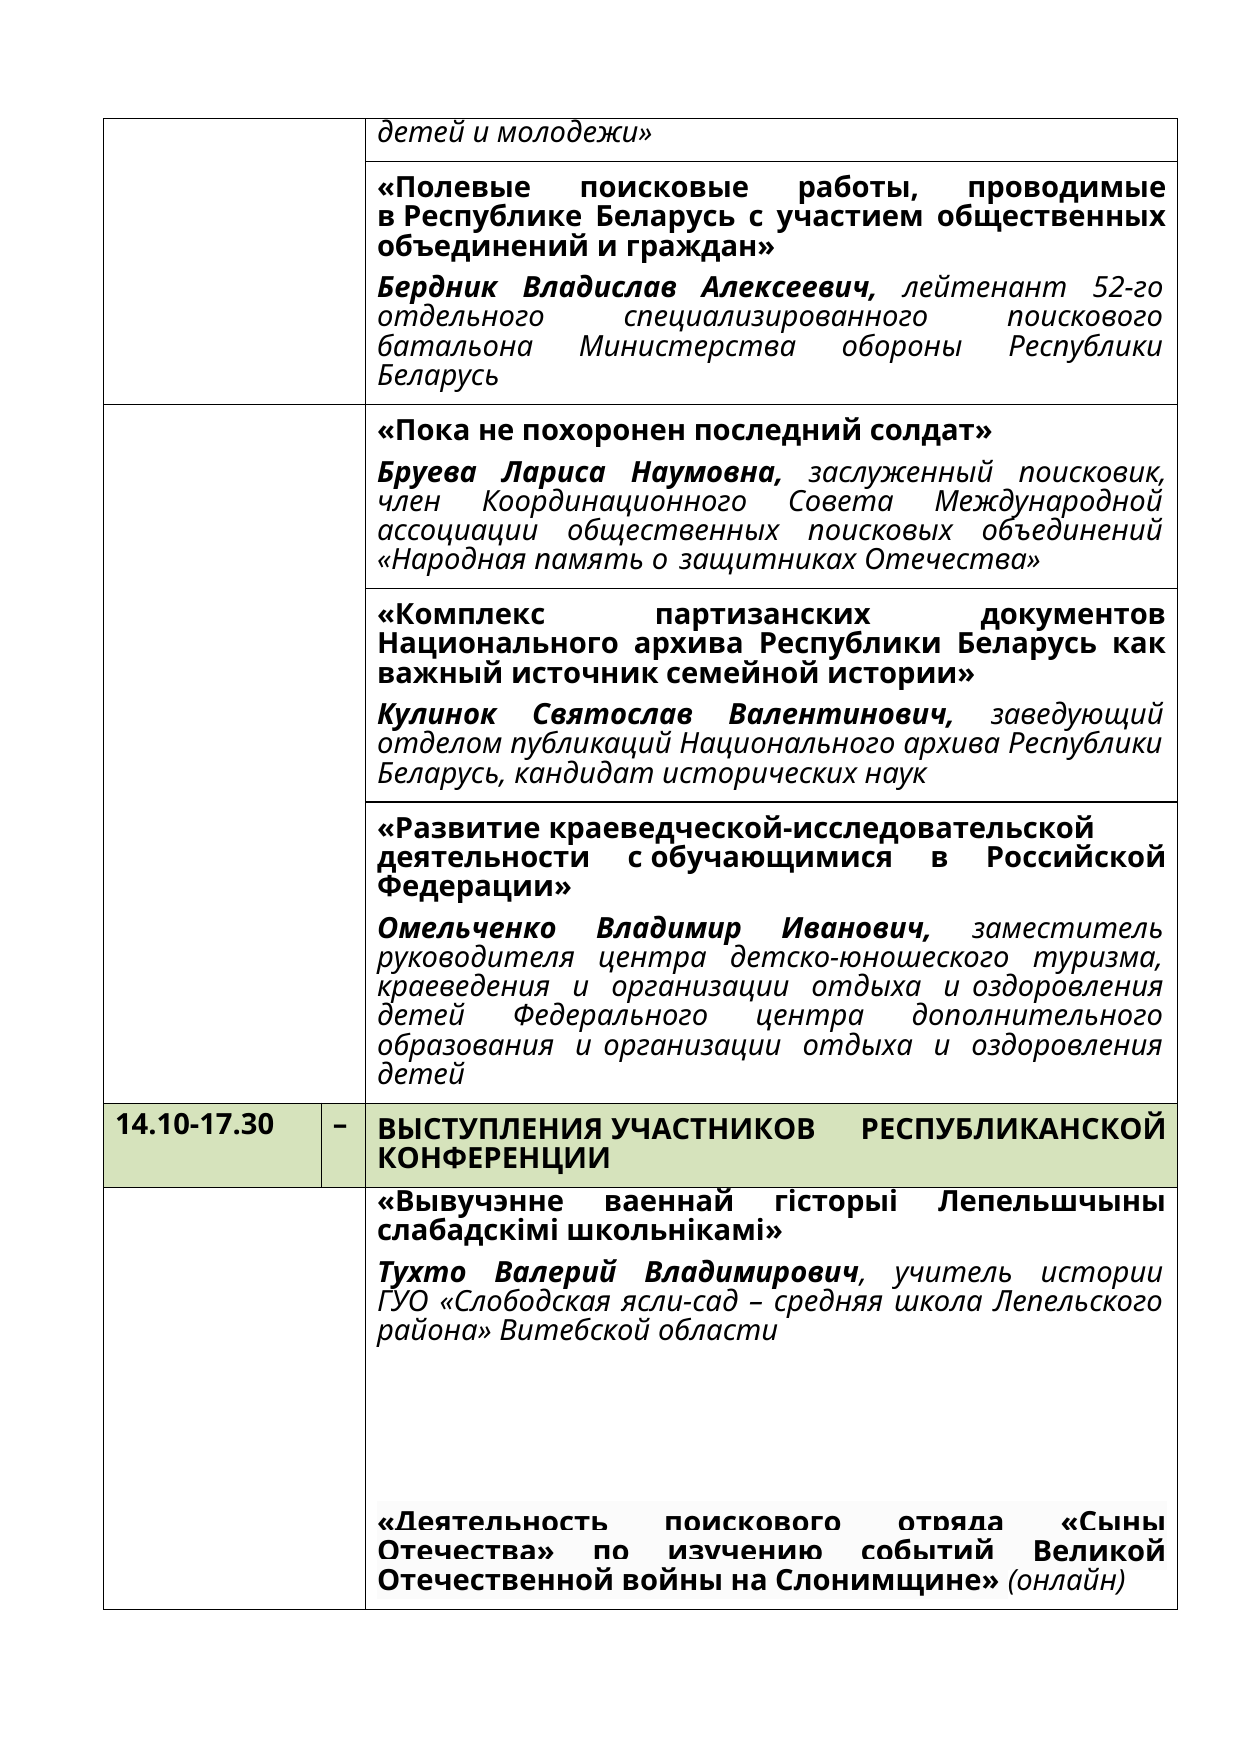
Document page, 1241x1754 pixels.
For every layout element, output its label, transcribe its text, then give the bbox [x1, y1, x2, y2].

table_cell «Полевые поисковые работы, проводимые в Республике Беларусь с участием общественных объединений и граждан» Бердник Владислав Алексеевич, лейтенант 52-го отдельного специализированного поискового батальона Министерства обороны Республики Беларусь [366, 162, 1177, 403]
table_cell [366, 119, 1177, 161]
table_cell «Пока не похоронен последний солдат» Бруева Лариса Наумовна, заслуженный поисковик, член Координационного Совета Международной ассоциации общественных поисковых объединений «Народная память о защитниках Отечества» [366, 405, 1177, 588]
table_cell «Комплекс партизанских документов Национального архива Республики Беларусь как важный источник семейной истории» Кулинок Святослав Валентинович, заведующий отделом публикаций Национального архива Республики Беларусь, кандидат исторических наук [366, 589, 1177, 801]
table_cell [104, 405, 365, 1102]
table_cell [104, 1188, 365, 1609]
table_cell «Развитие краеведческой-исследовательской деятельности с обучающимися в Российской Федерации» Омельченко Владимир Иванович, заместитель руководителя центра детско-юношеского туризма, краеведения и организации отдыха и оздоровления детей Федерального центра дополнительного образования и организации отдыха и оздоровления детей [366, 803, 1177, 1102]
table_cell – [322, 1104, 365, 1187]
table_cell ВЫСТУПЛЕНИЯ УЧАСТНИКОВ РЕСПУБЛИКАНСКОЙ КОНФЕРЕНЦИИ [366, 1104, 1177, 1187]
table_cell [366, 1188, 1177, 1609]
table_cell 14.10-17.30 [104, 1104, 321, 1187]
